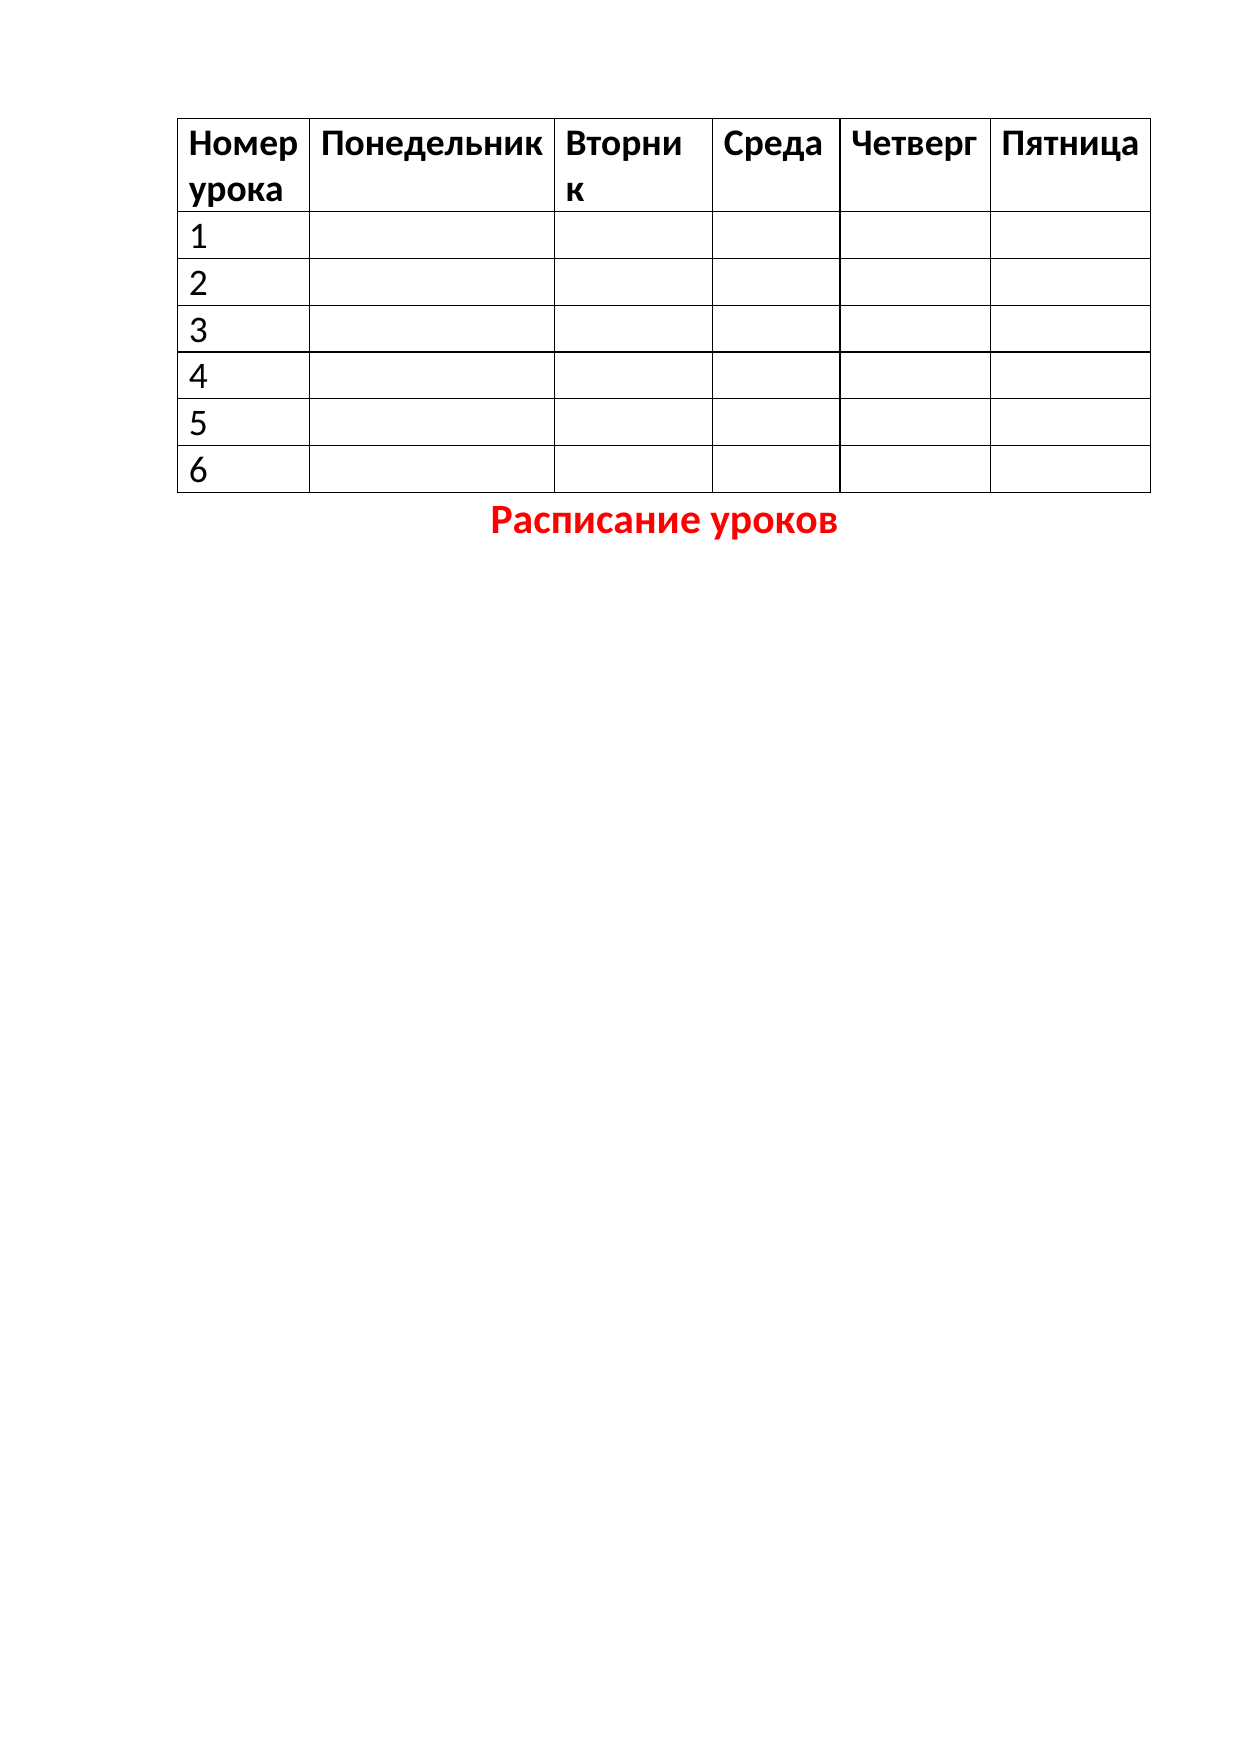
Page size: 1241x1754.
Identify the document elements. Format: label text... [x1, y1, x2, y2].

table_cell [310, 353, 554, 398]
table_cell 5 [178, 399, 309, 445]
table_header Четверг [841, 119, 990, 211]
table_cell [841, 399, 990, 445]
text Расписание уроков [177, 493, 1152, 544]
table_cell [713, 212, 839, 258]
table_cell [991, 306, 1150, 351]
table_cell [555, 446, 712, 492]
table_cell [841, 353, 990, 398]
table_cell [713, 446, 839, 492]
table_header Понедельник [310, 119, 554, 211]
table_cell [991, 446, 1150, 492]
table_cell 2 [178, 259, 309, 304]
table_cell [841, 446, 990, 492]
table_cell [713, 259, 839, 304]
table_cell [991, 212, 1150, 258]
table_cell [713, 353, 839, 398]
table_cell [310, 306, 554, 351]
table_cell [555, 399, 712, 445]
table_cell [555, 259, 712, 304]
table_cell [310, 259, 554, 304]
table_cell [991, 259, 1150, 304]
table_cell [713, 306, 839, 351]
table_cell 6 [178, 446, 309, 492]
table_header Вторник [555, 119, 712, 211]
table_cell [310, 446, 554, 492]
table_cell [713, 399, 839, 445]
table_cell [841, 212, 990, 258]
table_cell 3 [178, 306, 309, 351]
table_cell [555, 353, 712, 398]
table_cell [841, 306, 990, 351]
table_cell [310, 399, 554, 445]
table_cell [841, 259, 990, 304]
table_cell [310, 212, 554, 258]
table_cell [991, 399, 1150, 445]
table_cell 4 [178, 353, 309, 398]
table_cell [555, 306, 712, 351]
table_header Пятница [991, 119, 1150, 211]
table_cell [991, 353, 1150, 398]
table_cell [555, 212, 712, 258]
table_header Среда [713, 119, 839, 211]
table_cell 1 [178, 212, 309, 258]
table_header Номер урока [178, 119, 309, 211]
